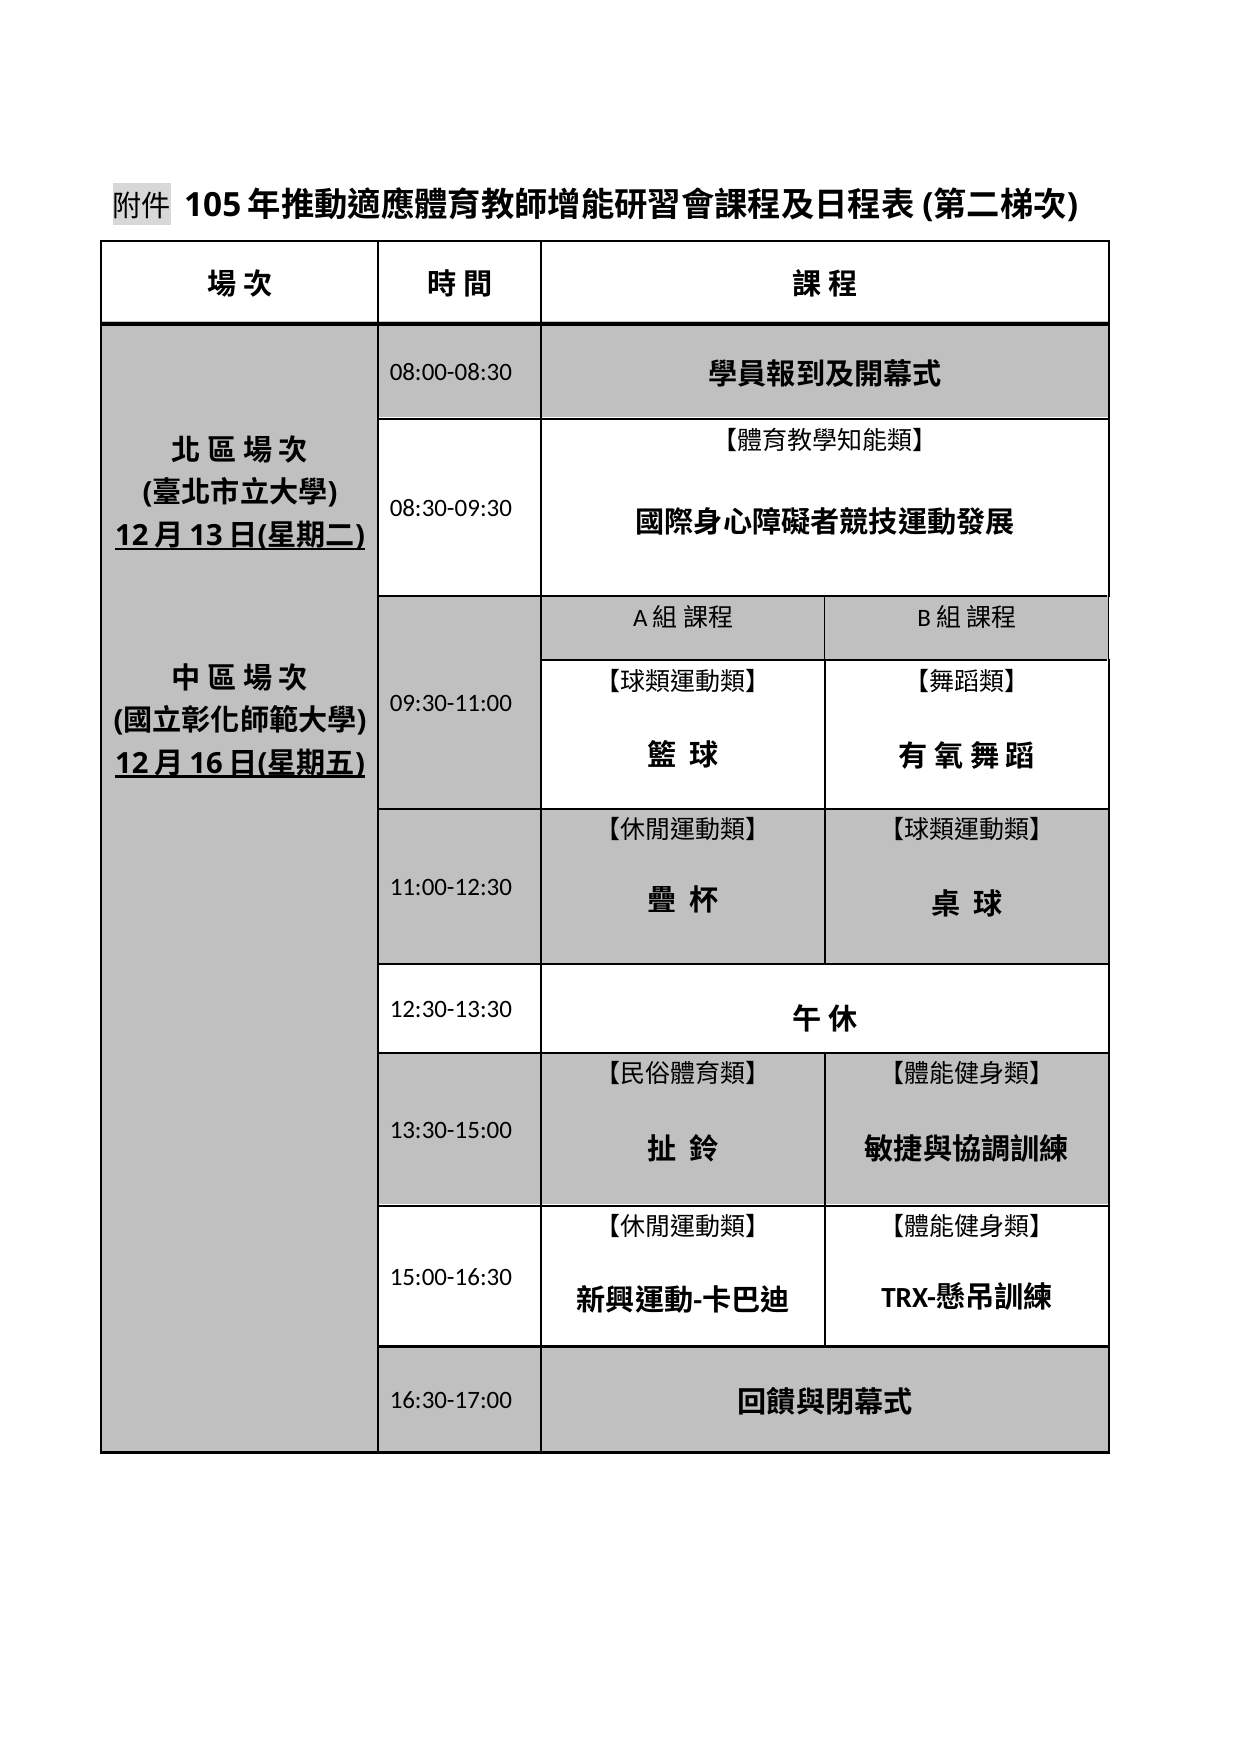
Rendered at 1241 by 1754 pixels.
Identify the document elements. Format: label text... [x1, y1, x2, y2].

table_cell 11:00-12:30 [379, 810, 540, 963]
table_cell 【體能健身類】 TRX-懸吊訓練 [826, 1207, 1108, 1345]
table_cell 13:30-15:00 [379, 1054, 540, 1204]
table_cell 【舞蹈類】 有 氧 舞 蹈 [826, 659, 1108, 808]
table_cell 【球類運動類】 桌 球 [826, 810, 1108, 963]
table_cell 【體能健身類】 敏捷與協調訓練 [826, 1054, 1108, 1204]
table_cell 12:30-13:30 [379, 965, 540, 1052]
table_cell 回饋與閉幕式 [542, 1348, 1108, 1451]
table_cell 午 休 [542, 965, 1108, 1052]
table_cell 【休閒運動類】 疊 杯 [542, 810, 824, 963]
table_cell 北 區 場 次 (臺北市立大學) 12月13日(星期二) 中 區 場 次 (國立彰化師範大學) 12月16日(星期五) [102, 326, 377, 1451]
table_cell 15:00-16:30 [379, 1207, 540, 1345]
table_cell A組 課程 [542, 597, 824, 659]
table_cell 【體育教學知能類】 國際身心障礙者競技運動發展 [542, 420, 1108, 594]
text 附件 105年推動適應體育教師增能研習會課程及日程表 (第二梯次) [112, 164, 1128, 239]
table_cell B組 課程 [825, 595, 1108, 659]
table_cell 09:30-11:00 [379, 597, 540, 808]
table_cell 【球類運動類】 籃 球 [542, 661, 824, 808]
table_cell 16:30-17:00 [379, 1348, 540, 1451]
table_cell 08:30-09:30 [379, 420, 540, 594]
table_header 課 程 [542, 242, 1108, 321]
table_cell 08:00-08:30 [379, 326, 540, 417]
table_header 時 間 [379, 242, 540, 321]
table_cell 【休閒運動類】 新興運動-卡巴迪 [542, 1207, 824, 1345]
table_cell 【民俗體育類】 扯 鈴 [542, 1054, 824, 1204]
table_cell 學員報到及開幕式 [542, 326, 1108, 417]
table_header 場 次 [102, 242, 377, 321]
